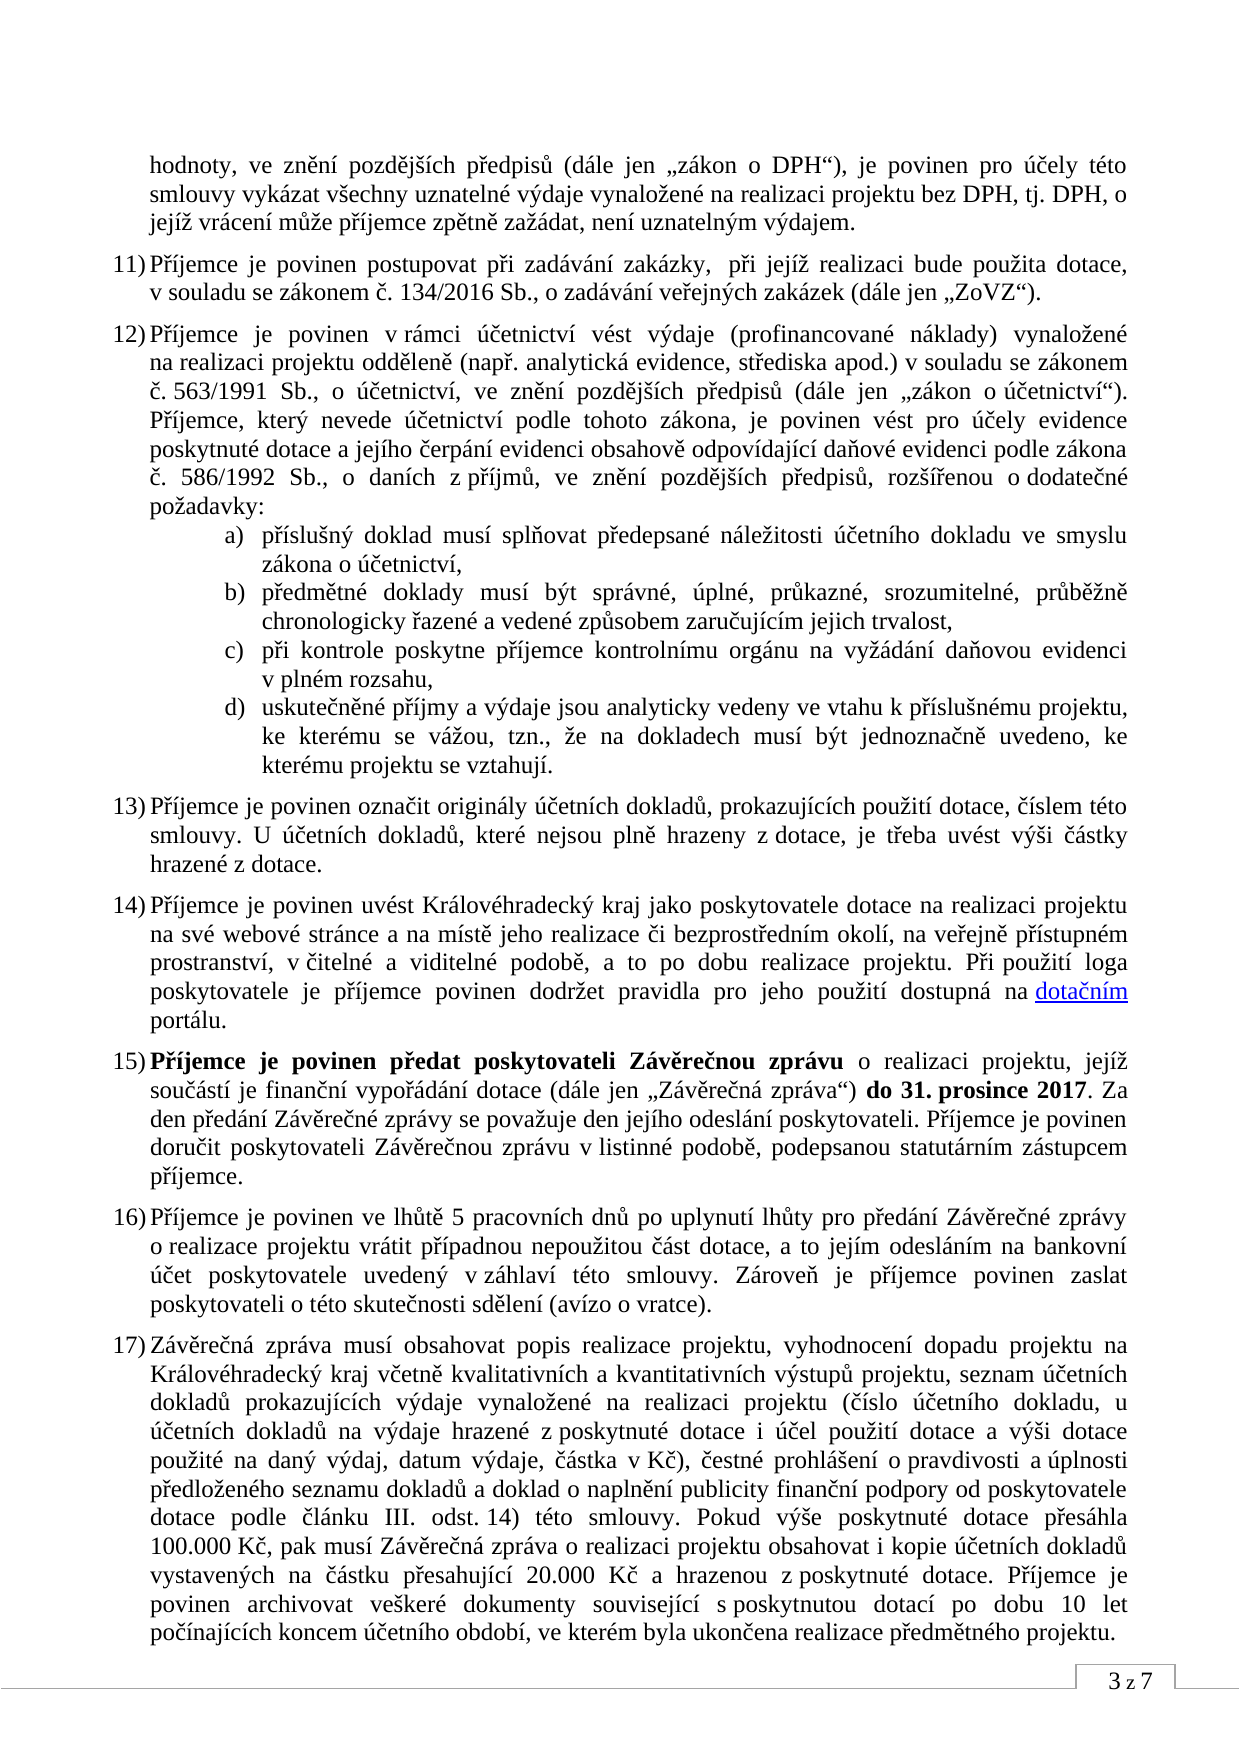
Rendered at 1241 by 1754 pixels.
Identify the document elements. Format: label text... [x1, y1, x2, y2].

list Příjemce je povinen uvést Královéhradecký kraj jako poskytovatele dotace na realizaci projektu na své webové stránce a na místě jeho realizace či bezprostředním okolí, na veřejně přístupném prostranství, v čitelné a viditelné podobě, a to po dobu realizace projektu. Při použití loga poskytovatele je příjemce povinen dodržet pravidla pro jeho použití dostupná na dotačním portálu. [112, 890, 1128, 1034]
list příslušný doklad musí splňovat předepsané náležitosti účetního dokladu ve smyslu zákona o účetnictví, [224, 520, 1128, 577]
list Příjemce je povinen označit originály účetních dokladů, prokazujících použití dotace, číslem této smlouvy. U účetních dokladů, které nejsou plně hrazeny z dotace, je třeba uvést výši částky hrazené z dotace. [112, 791, 1128, 877]
list Příjemce je povinen ve lhůtě 5 pracovních dnů po uplynutí lhůty pro předání Závěrečné zprávy o realizace projektu vrátit případnou nepoužitou část dotace, a to jejím odesláním na bankovní účet poskytovatele uvedený v záhlaví této smlouvy. Zároveň je příjemce povinen zaslat poskytovateli o této skutečnosti sdělení (avízo o vratce). [113, 1202, 1128, 1317]
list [112, 150, 1128, 236]
list Příjemce je povinen předat poskytovateli Závěrečnou zprávu o realizaci projektu, jejíž součástí je finanční vypořádání dotace (dále jen „Závěrečná zpráva“) do 31. prosince 2017. Za den předání Závěrečné zprávy se považuje den jejího odeslání poskytovateli. Příjemce je povinen doručit poskytovateli Závěrečnou zprávu v listinné podobě, podepsanou statutárním zástupcem příjemce. [112, 1046, 1128, 1190]
list Závěrečná zpráva musí obsahovat popis realizace projektu, vyhodnocení dopadu projektu na Královéhradecký kraj včetně kvalitativních a kvantitativních výstupů projektu, seznam účetních dokladů prokazujících výdaje vynaložené na realizaci projektu (číslo účetního dokladu, u účetních dokladů na výdaje hrazené z poskytnuté dotace i účel použití dotace a výši dotace použité na daný výdaj, datum výdaje, částka v Kč), čestné prohlášení o pravdivosti a úplnosti předloženého seznamu dokladů a doklad o naplnění publicity finanční podpory od poskytovatele dotace podle článku III. odst. 14) této smlouvy. Pokud výše poskytnuté dotace přesáhla 100.000 Kč, pak musí Závěrečná zpráva o realizaci projektu obsahovat i kopie účetních dokladů vystavených na částku přesahující 20.000 Kč a hrazenou z poskytnuté dotace. Příjemce je povinen archivovat veškeré dokumenty související s poskytnutou dotací po dobu 10 let počínajících koncem účetního období, ve kterém byla ukončena realizace předmětného projektu. [112, 1330, 1128, 1646]
list uskutečněné příjmy a výdaje jsou analyticky vedeny ve vtahu k příslušnému projektu, ke kterému se vážou, tzn., že na dokladech musí být jednoznačně uvedeno, ke kterému projektu se vztahují. [224, 692, 1128, 779]
list předmětné doklady musí být správné, úplné, průkazné, srozumitelné, průběžně chronologicky řazené a vedené způsobem zaručujícím jejich trvalost, [224, 577, 1128, 635]
list Příjemce je povinen postupovat při zadávání zakázky, při jejíž realizaci bude použita dotace, v souladu se zákonem č. 134/2016 Sb., o zadávání veřejných zakázek (dále jen „ZoVZ“). [112, 249, 1128, 306]
list Příjemce je povinen v rámci účetnictví vést výdaje (profinancované náklady) vynaložené na realizaci projektu odděleně (např. analytická evidence, střediska apod.) v souladu se zákonem č. 563/1991 Sb., o účetnictví, ve znění pozdějších předpisů (dále jen „zákon o účetnictví“). Příjemce, který nevede účetnictví podle tohoto zákona, je povinen vést pro účely evidence poskytnuté dotace a jejího čerpání evidenci obsahově odpovídající daňové evidenci podle zákona č. 586/1992 Sb., o daních z příjmů, ve znění pozdějších předpisů, rozšířenou o dodatečné požadavky: [112, 319, 1128, 520]
list při kontrole poskytne příjemce kontrolnímu orgánu na vyžádání daňovou evidenci v plném rozsahu, [224, 635, 1128, 692]
